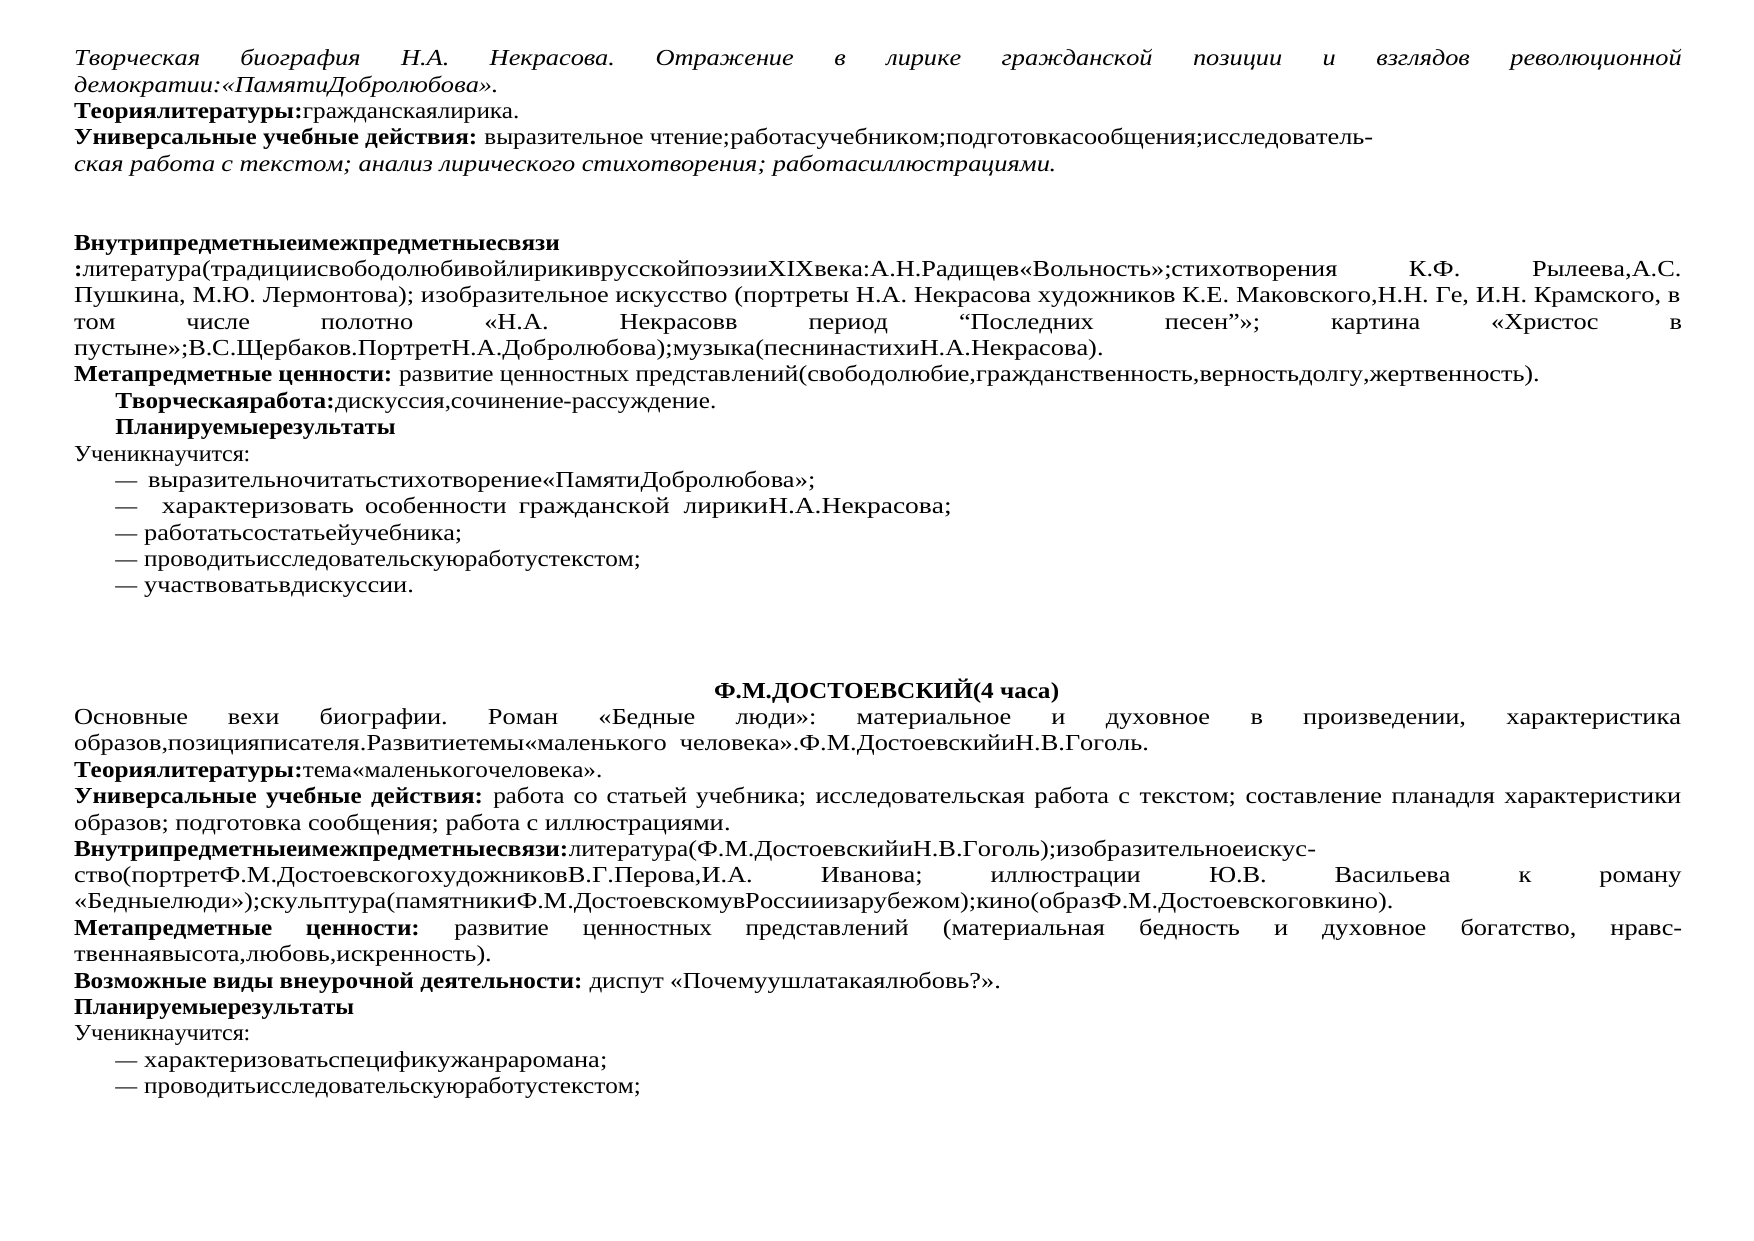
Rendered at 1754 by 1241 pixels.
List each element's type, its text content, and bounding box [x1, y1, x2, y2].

list участвоватьвдискуссии. [115, 571, 1683, 598]
text Планируемыерезультаты [115, 413, 1683, 439]
text ская работа с текстом; анализ лирического стихотворения; работасиллюстрациями. [74, 150, 1683, 176]
text Творческаяработа:дискуссия,сочинение-рассуждение. [115, 387, 1683, 413]
list работатьсостатьейучебника; [115, 519, 1683, 545]
list выразительночитатьстихотворение«ПамятиДобролюбова»; [86, 466, 1672, 492]
text Внутрипредметныеимежпредметныесвязи:литература(традициисвободолюбивойлирикиврусскойпоэзииХIХвека:А.Н.Радищев«Вольность»;стихотворения К.Ф. Рылеева,А.С. Пушкина, М.Ю. Лермонтова); изобразительное искусство (портреты Н.А. Некрасова художников К.Е. Маковского,Н.Н. Ге, И.Н. Крамского, в том числе полотно «Н.А. Некрасовв период “Последних песен”»; картина «Христос в пустыне»;В.С.Щербаков.ПортретН.А.Добролюбова);музыка(песнинастихиН.А.Некрасова). [74, 229, 1683, 361]
text Метапредметные ценности: развитие ценностных представлений(свободолюбие,гражданственность,верностьдолгу,жертвенность). [74, 361, 1683, 387]
text Ф.М.ДОСТОЕВСКИЙ(4 часа) [90, 677, 1683, 703]
text Универсальные учебные действия: работа со статьей учебника; исследовательская работа с текстом; составление планадля характеристики образов; подготовка сообщения; работа с иллюстрациями. [74, 782, 1683, 835]
text Метапредметные ценности: развитие ценностных представлений (материальная бедность и духовное богатство, нравс-твеннаявысота,любовь,искренность). [74, 914, 1683, 967]
text ство(портретФ.М.ДостоевскогохудожниковВ.Г.Перова,И.А. Иванова; иллюстрации Ю.В. Васильева к роману «Бедныелюди»);скульптура(памятникиФ.М.ДостоевскомувРоссииизарубежом);кино(образФ.М.Достоевскоговкино). [74, 861, 1683, 914]
list характеризовать особенности гражданской лирикиН.А.Некрасова; [86, 492, 1672, 519]
subtitle Ученикнаучится: [74, 1019, 1683, 1046]
text Основные вехи биографии. Роман «Бедные люди»: материальное и духовное в произведении, характеристика образов,позицияписателя.Развитиетемы«маленького человека».Ф.М.ДостоевскийиН.В.Гоголь. [74, 703, 1683, 756]
text Планируемыерезультаты [74, 993, 1683, 1019]
text Творческая биография Н.А. Некрасова. Отражение в лирике гражданской позиции и взглядов революционной демократии:«ПамятиДобролюбова». [74, 44, 1683, 97]
text Теориялитературы:гражданскаялирика. [74, 97, 1683, 123]
text Внутрипредметныеимежпредметныесвязи:литература(Ф.М.ДостоевскийиН.В.Гоголь);изобразительноеискус- [74, 835, 1672, 861]
text Возможные виды внеурочной деятельности: диспут «Почемуушлатакаялюбовь?». [74, 967, 1672, 993]
text Универсальные учебные действия: выразительное чтение;работасучебником;подготовкасообщения;исследователь- [74, 123, 1683, 150]
list характеризоватьспецификужанраромана; [115, 1046, 1683, 1072]
list проводитьисследовательскуюработустекстом; [115, 545, 1683, 571]
subtitle Ученикнаучится: [74, 439, 1683, 466]
text Теориялитературы:тема«маленькогочеловека». [74, 756, 1683, 782]
list проводитьисследовательскуюработустекстом; [115, 1072, 1683, 1098]
